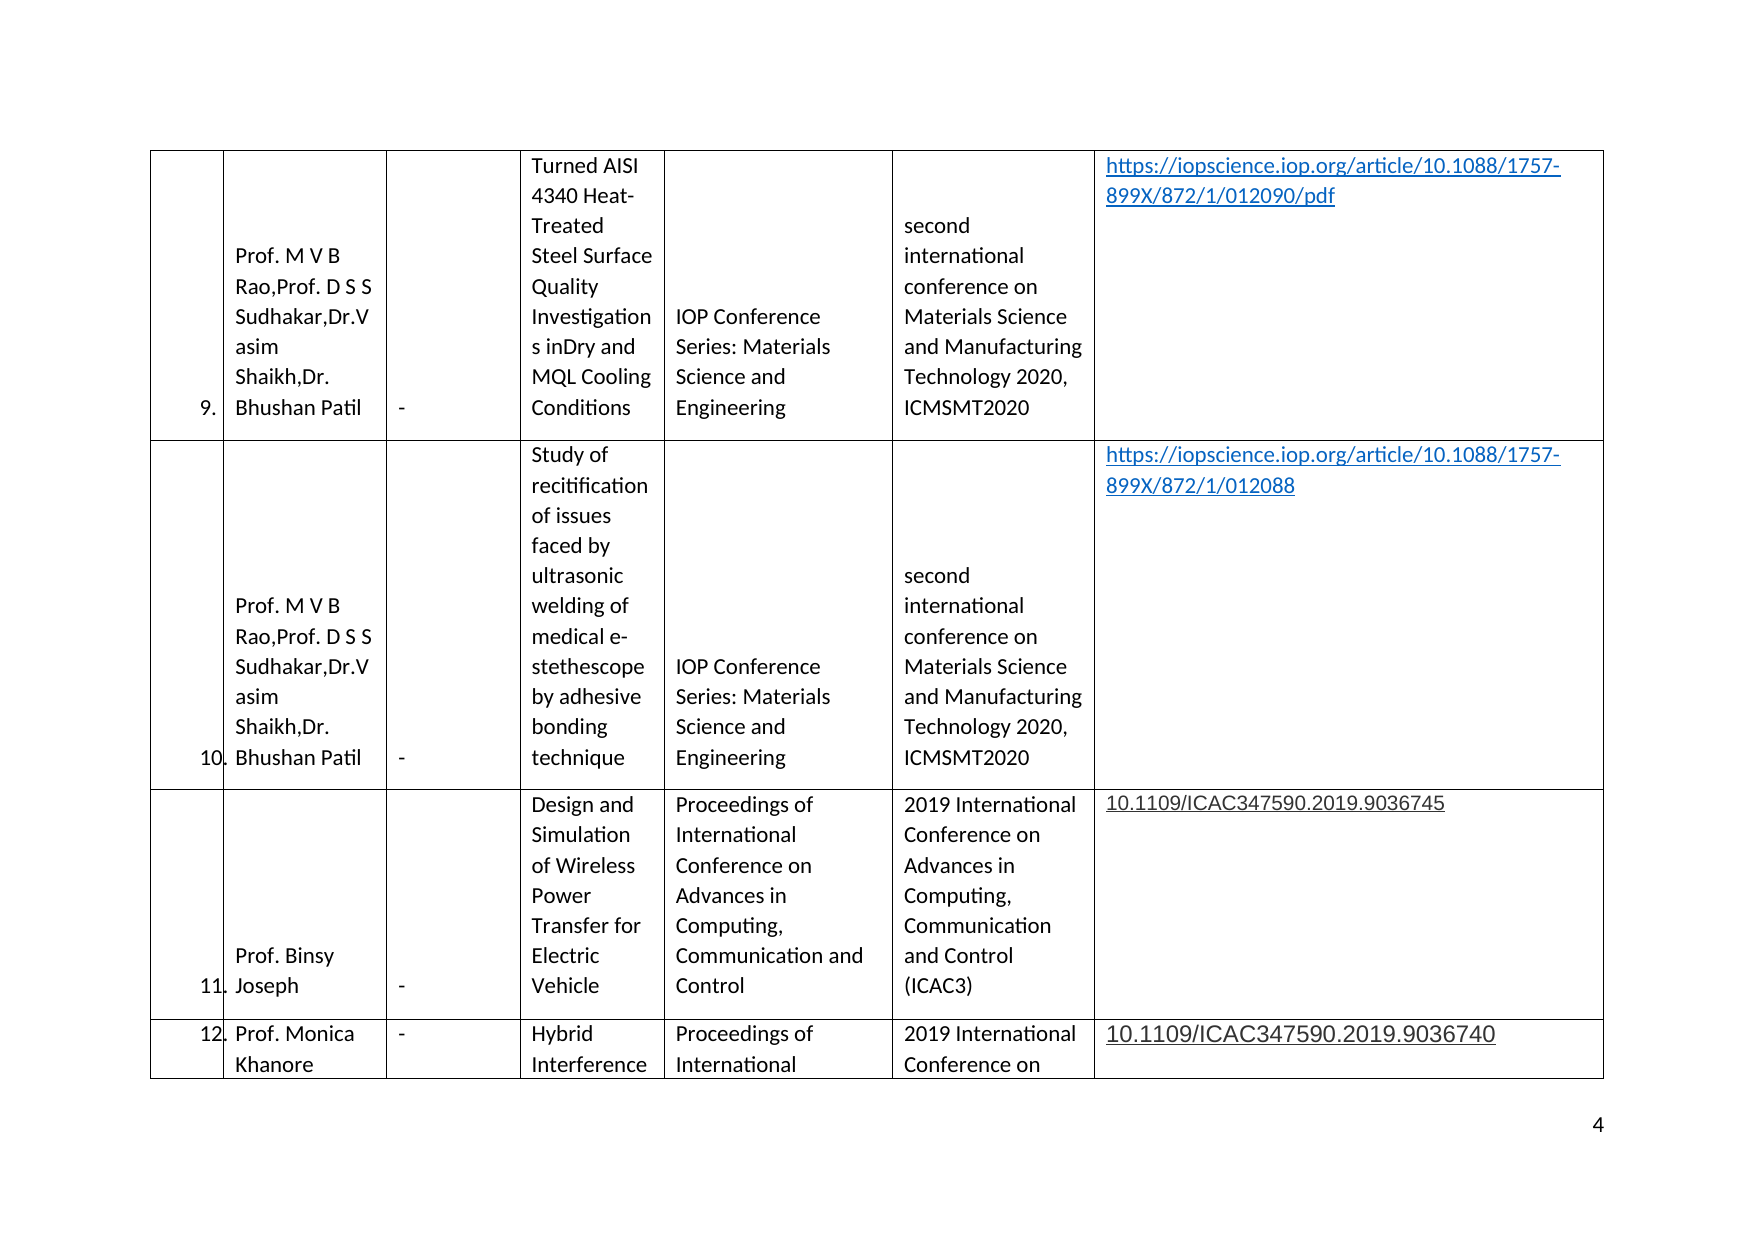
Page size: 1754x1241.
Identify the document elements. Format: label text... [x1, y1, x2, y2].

table_cell 10.1109/ICAC347590.2019.9036745 [1095, 790, 1603, 1018]
table_cell IOP Conference Series: Materials Science and Engineering [665, 151, 892, 439]
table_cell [521, 1020, 664, 1078]
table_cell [1095, 1020, 1603, 1078]
table_cell [151, 151, 223, 439]
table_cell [665, 1020, 892, 1078]
table_cell Prof. M V B Rao,Prof. D S S Sudhakar,Dr.Vasim Shaikh,Dr. Bhushan Patil [224, 441, 386, 789]
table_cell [224, 1020, 386, 1078]
table_cell [151, 1020, 223, 1078]
table_cell - [387, 441, 520, 789]
table_cell - [387, 790, 520, 1018]
table_cell second international conference on Materials Science and Manufacturing Technology 2020, ICMSMT2020 [893, 151, 1094, 439]
table_cell [151, 790, 223, 1018]
table_cell second international conference on Materials Science and Manufacturing Technology 2020, ICMSMT2020 [893, 441, 1094, 789]
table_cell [893, 1020, 1094, 1078]
table_cell Prof. Binsy Joseph [224, 790, 386, 1018]
table_cell Prof. M V B Rao,Prof. D S S Sudhakar,Dr.Vasim Shaikh,Dr. Bhushan Patil [224, 151, 386, 439]
table_cell Turned AISI 4340 Heat-Treated Steel Surface Quality Investigations inDry and MQL Cooling Conditions [521, 151, 664, 439]
table_cell IOP Conference Series: Materials Science and Engineering [665, 441, 892, 789]
table_cell - [387, 151, 520, 439]
table_cell [151, 441, 223, 789]
table_cell https://iopscience.iop.org/article/10.1088/1757-899X/872/1/012088 [1095, 441, 1603, 789]
table_cell Study of recitification of issues faced by ultrasonic welding of medical e-stethescope by adhesive bonding technique [521, 441, 664, 789]
table_cell Design and Simulation of Wireless Power Transfer for Electric Vehicle [521, 790, 664, 1018]
table_cell 2019 International Conference on Advances in Computing, Communication and Control (ICAC3) [893, 790, 1094, 1018]
table_cell Proceedings of International Conference on Advances in Computing, Communication and Control [665, 790, 892, 1018]
table_cell https://iopscience.iop.org/article/10.1088/1757-899X/872/1/012090/pdf [1095, 151, 1603, 439]
table_cell - [387, 1020, 520, 1078]
